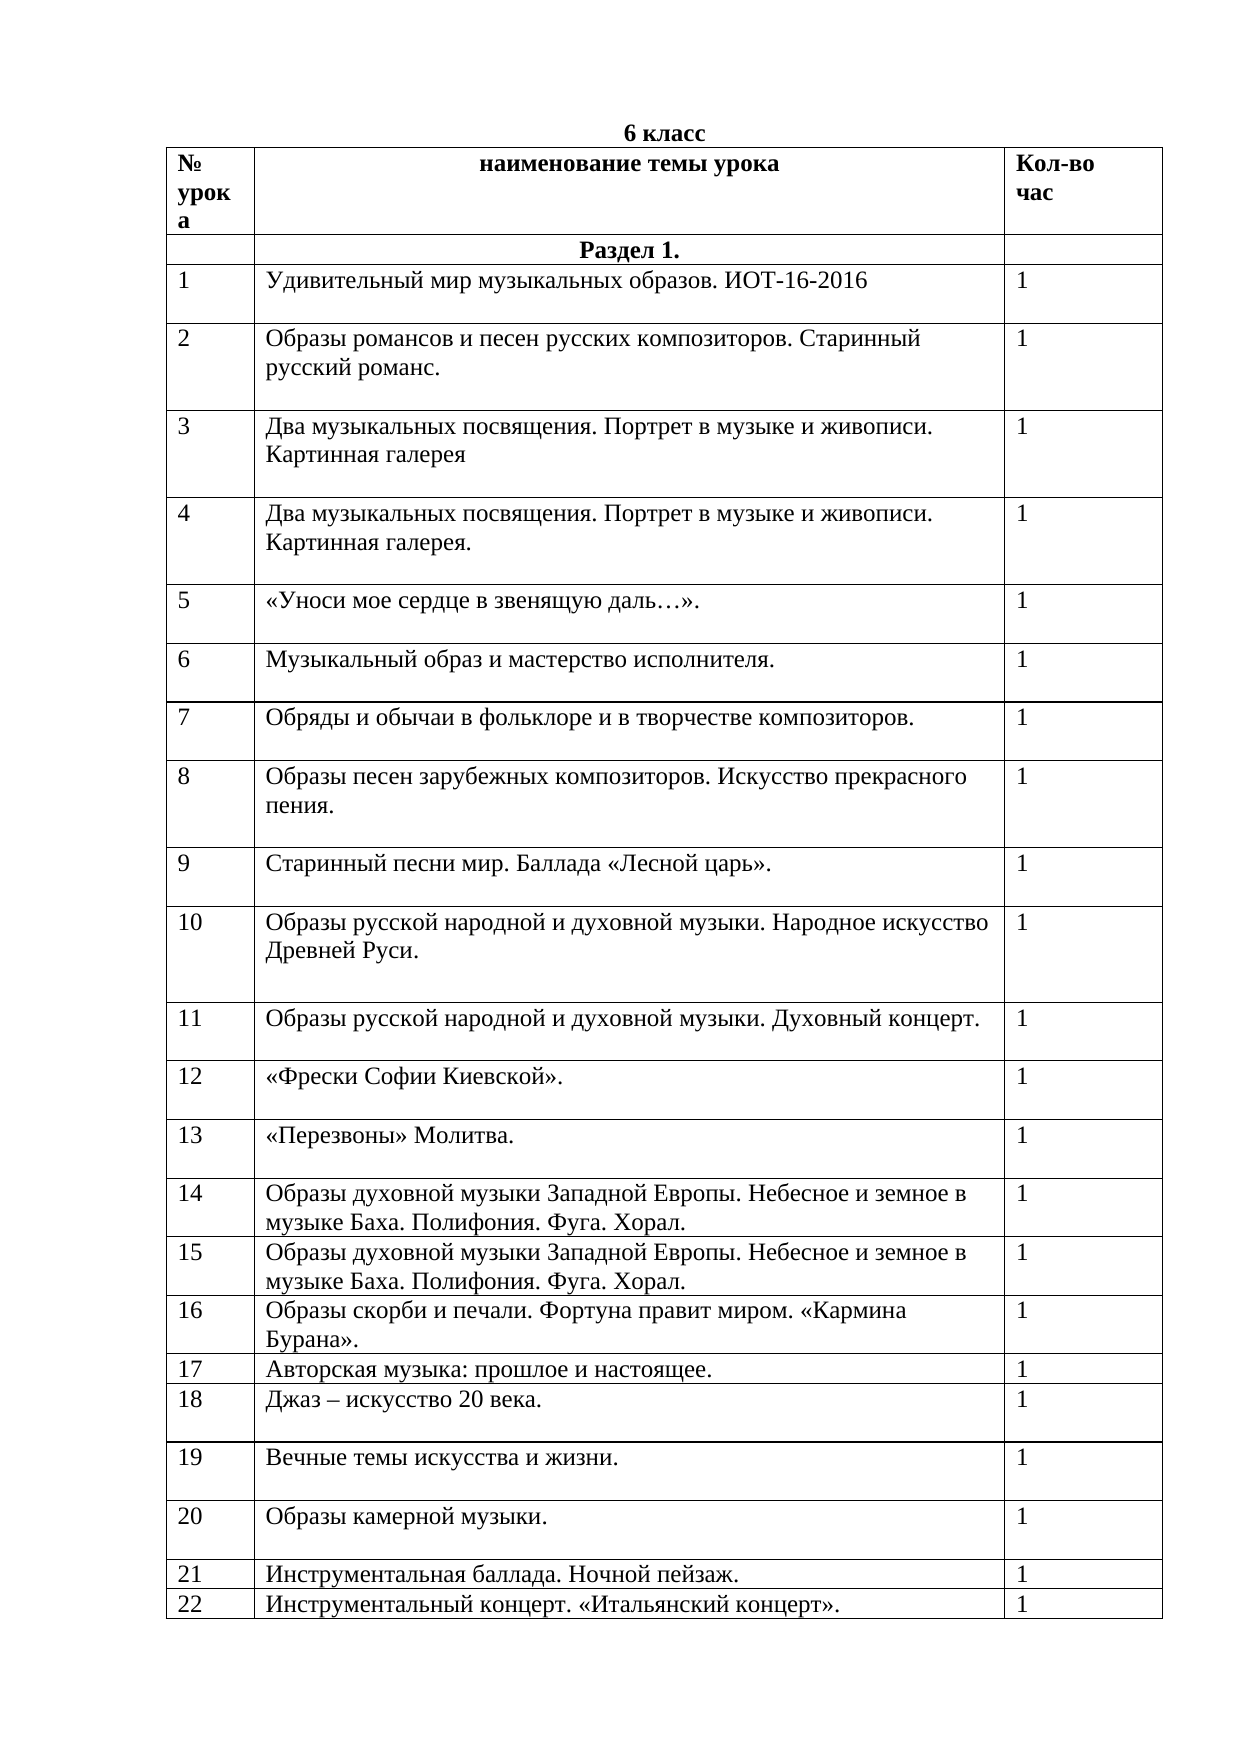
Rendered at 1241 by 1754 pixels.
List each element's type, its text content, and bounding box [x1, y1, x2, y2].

table_cell 1 [1005, 585, 1162, 643]
table_cell 1 [1005, 1061, 1162, 1119]
table_cell 17 [167, 1354, 254, 1383]
table_cell 6 [167, 644, 254, 701]
table_cell 1 [1005, 265, 1162, 322]
table_cell 18 [167, 1384, 254, 1441]
table_cell 1 [1005, 411, 1162, 497]
table_cell Два музыкальных посвящения. Портрет в музыке и живописи. Картинная галерея. [255, 498, 1004, 584]
table_cell Образы романсов и песен русских композиторов. Старинный русский романс. [255, 324, 1004, 410]
table_cell 1 [1005, 1179, 1162, 1236]
table_cell 7 [167, 703, 254, 760]
table_cell [1005, 235, 1162, 264]
table_cell 1 [1005, 1120, 1162, 1177]
table_cell 5 [167, 585, 254, 643]
table_cell 15 [167, 1237, 254, 1294]
table_cell Авторская музыка: прошлое и настоящее. [255, 1354, 1004, 1383]
table_cell 1 [1005, 1501, 1162, 1558]
table_cell Образы песен зарубежных композиторов. Искусство прекрасного пения. [255, 761, 1004, 847]
table_cell «Перезвоны» Молитва. [255, 1120, 1004, 1177]
table_cell 1 [167, 265, 254, 322]
table_cell «Фрески Софии Киевской». [255, 1061, 1004, 1119]
table_cell 1 [1005, 1589, 1162, 1618]
table_cell 21 [167, 1560, 254, 1588]
table_cell 1 [1005, 1443, 1162, 1500]
table_cell 20 [167, 1501, 254, 1558]
table_cell Вечные темы искусства и жизни. [255, 1443, 1004, 1500]
table_cell 1 [1005, 1296, 1162, 1353]
table_cell 1 [1005, 1354, 1162, 1383]
table_cell 11 [167, 1003, 254, 1060]
table_cell Раздел 1. [255, 235, 1004, 264]
table_cell 8 [167, 761, 254, 847]
table_cell 19 [167, 1443, 254, 1500]
table_cell Образы камерной музыки. [255, 1501, 1004, 1558]
table_cell 1 [1005, 644, 1162, 701]
table_cell 1 [1005, 907, 1162, 1002]
table_cell 1 [1005, 498, 1162, 584]
table_cell 1 [1005, 1003, 1162, 1060]
table_cell 1 [1005, 1384, 1162, 1441]
table_cell 3 [167, 411, 254, 497]
table_cell Инструментальная баллада. Ночной пейзаж. [255, 1560, 1004, 1588]
table_cell 1 [1005, 703, 1162, 760]
table_cell Образы русской народной и духовной музыки. Духовный концерт. [255, 1003, 1004, 1060]
table_header № урока [167, 148, 254, 234]
table_cell 1 [1005, 848, 1162, 906]
table_cell «Уноси мое сердце в звенящую даль…». [255, 585, 1004, 643]
table_cell Два музыкальных посвящения. Портрет в музыке и живописи. Картинная галерея [255, 411, 1004, 497]
text 6 класс [177, 118, 1152, 147]
table_cell Образы скорби и печали. Фортуна правит миром. «Кармина Бурана». [255, 1296, 1004, 1353]
table_cell [167, 235, 254, 264]
table_cell Музыкальный образ и мастерство исполнителя. [255, 644, 1004, 701]
table_cell Инструментальный концерт. «Итальянский концерт». [255, 1589, 1004, 1618]
table_cell 2 [167, 324, 254, 410]
table_cell 1 [1005, 324, 1162, 410]
table_cell 13 [167, 1120, 254, 1177]
table_cell 4 [167, 498, 254, 584]
table_header Кол-во час [1005, 148, 1162, 234]
table_cell Старинный песни мир. Баллада «Лесной царь». [255, 848, 1004, 906]
table_cell 9 [167, 848, 254, 906]
table_header наименование темы урока [255, 148, 1004, 234]
table_cell 10 [167, 907, 254, 1002]
table_cell Образы духовной музыки Западной Европы. Небесное и земное в музыке Баха. Полифония. Фуга. Хорал. [255, 1237, 1004, 1294]
table_cell 14 [167, 1179, 254, 1236]
table_cell 12 [167, 1061, 254, 1119]
table_cell 1 [1005, 1237, 1162, 1294]
table_cell Джаз – искусство 20 века. [255, 1384, 1004, 1441]
table_cell Образы духовной музыки Западной Европы. Небесное и земное в музыке Баха. Полифония. Фуга. Хорал. [255, 1179, 1004, 1236]
table_cell 1 [1005, 761, 1162, 847]
table_cell 16 [167, 1296, 254, 1353]
table_cell Обряды и обычаи в фольклоре и в творчестве композиторов. [255, 703, 1004, 760]
table_cell 22 [167, 1589, 254, 1618]
table_cell Образы русской народной и духовной музыки. Народное искусство Древней Руси. [255, 907, 1004, 1002]
table_cell 1 [1005, 1560, 1162, 1588]
table_cell Удивительный мир музыкальных образов. ИОТ-16-2016 [255, 265, 1004, 322]
